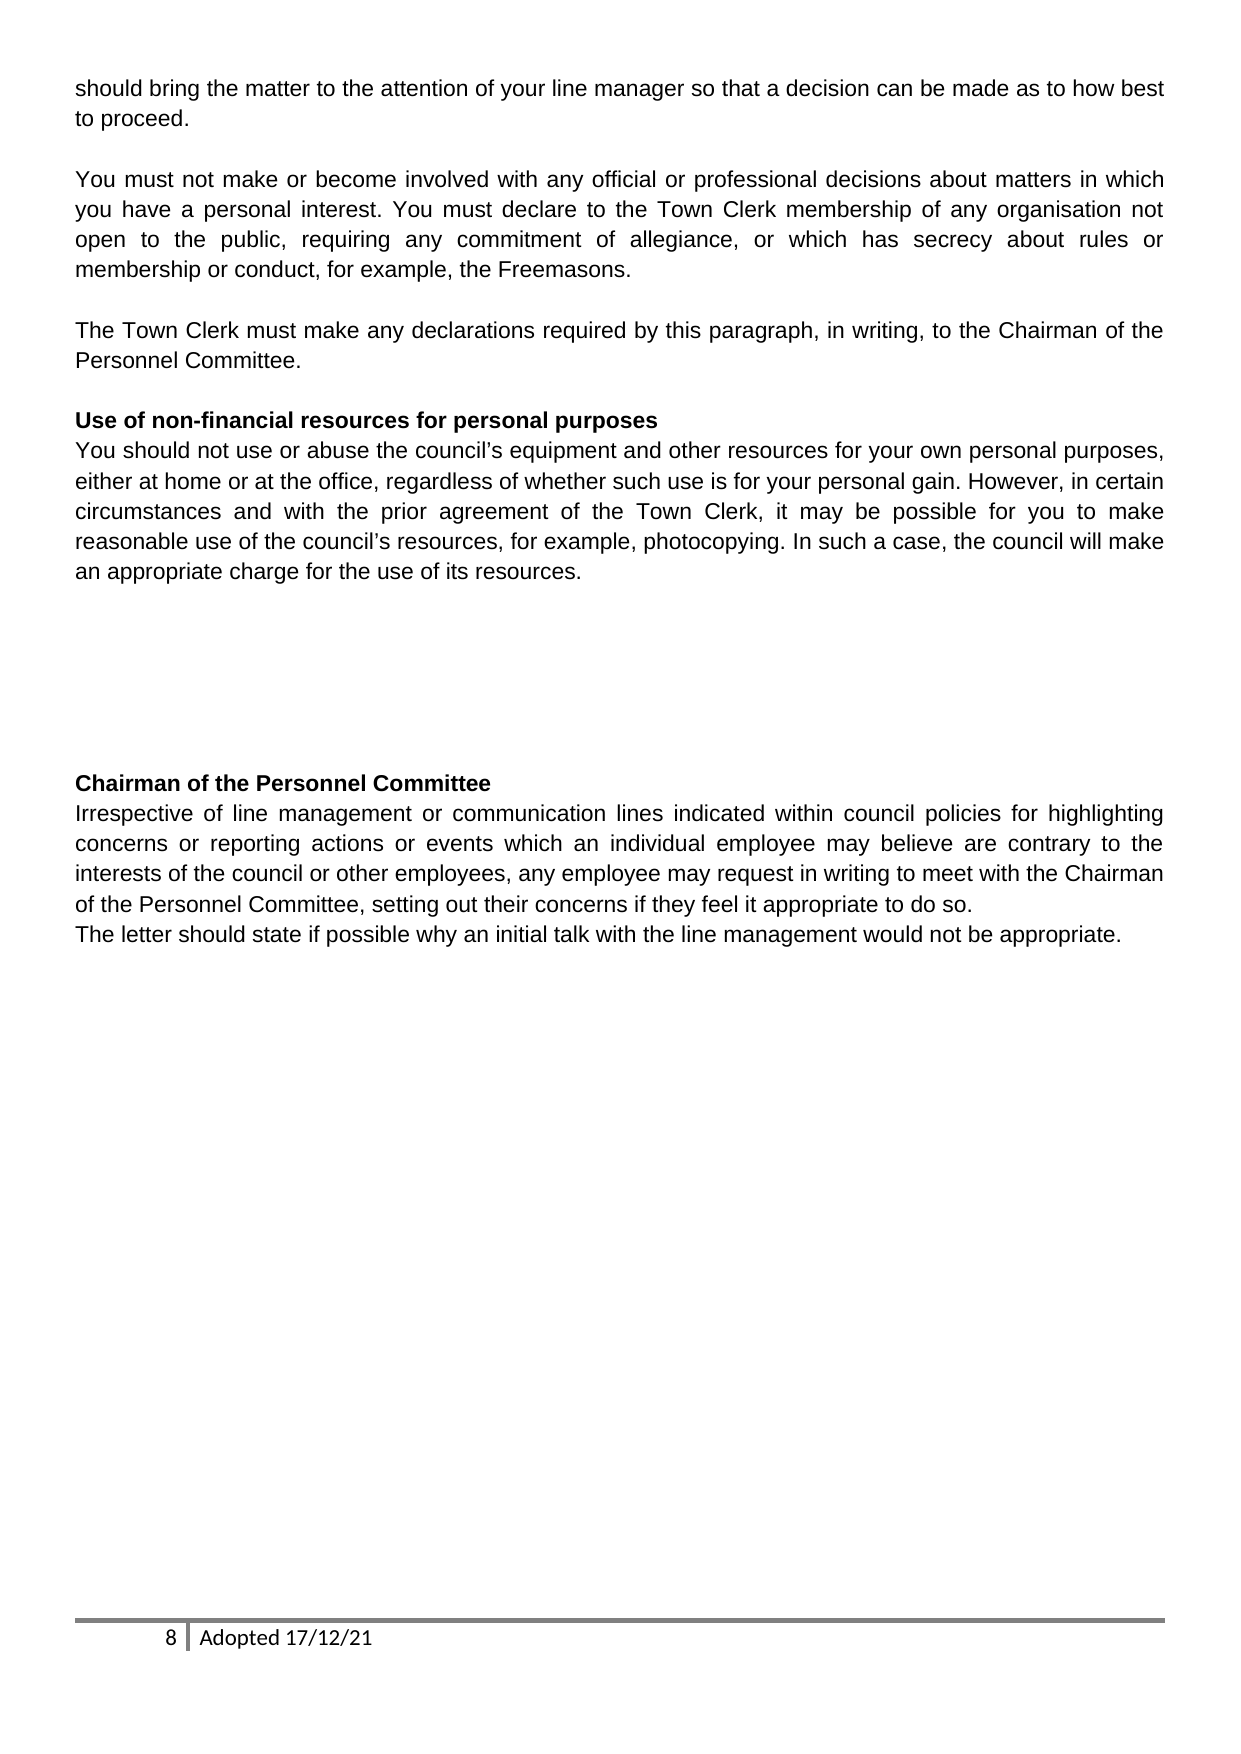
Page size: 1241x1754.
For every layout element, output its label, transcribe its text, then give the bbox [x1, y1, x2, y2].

text Irrespective of line management or communication lines indicated within council policies for highlighting concerns or reporting actions or events which an individual employee may believe are contrary to the interests of the council or other employees, any employee may request in writing to meet with the Chairman of the Personnel Committee, setting out their concerns if they feel it appropriate to do so. [75, 800, 1165, 917]
text The Town Clerk must make any declarations required by this paragraph, in writing, to the Chairman of the Personnel Committee. [75, 317, 1165, 373]
text You must not make or become involved with any official or professional decisions about matters in which you have a personal interest. You must declare to the Town Clerk membership of any organisation not open to the public, requiring any commitment of allegiance, or which has secrecy about rules or membership or conduct, for example, the Freemasons. [75, 166, 1165, 283]
text You should not use or abuse the council’s equipment and other resources for your own personal purposes, either at home or at the office, regardless of whether such use is for your personal gain. However, in certain circumstances and with the prior agreement of the Town Clerk, it may be possible for you to make reasonable use of the council’s resources, for example, photocopying. In such a case, the council will make an appropriate charge for the use of its resources. [75, 437, 1165, 585]
text Use of non-financial resources for personal purposes [75, 407, 1165, 434]
text The letter should state if possible why an initial talk with the line management would not be appropriate. [75, 921, 1165, 947]
text Chairman of the Personnel Committee [75, 770, 1165, 796]
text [75, 75, 1165, 132]
